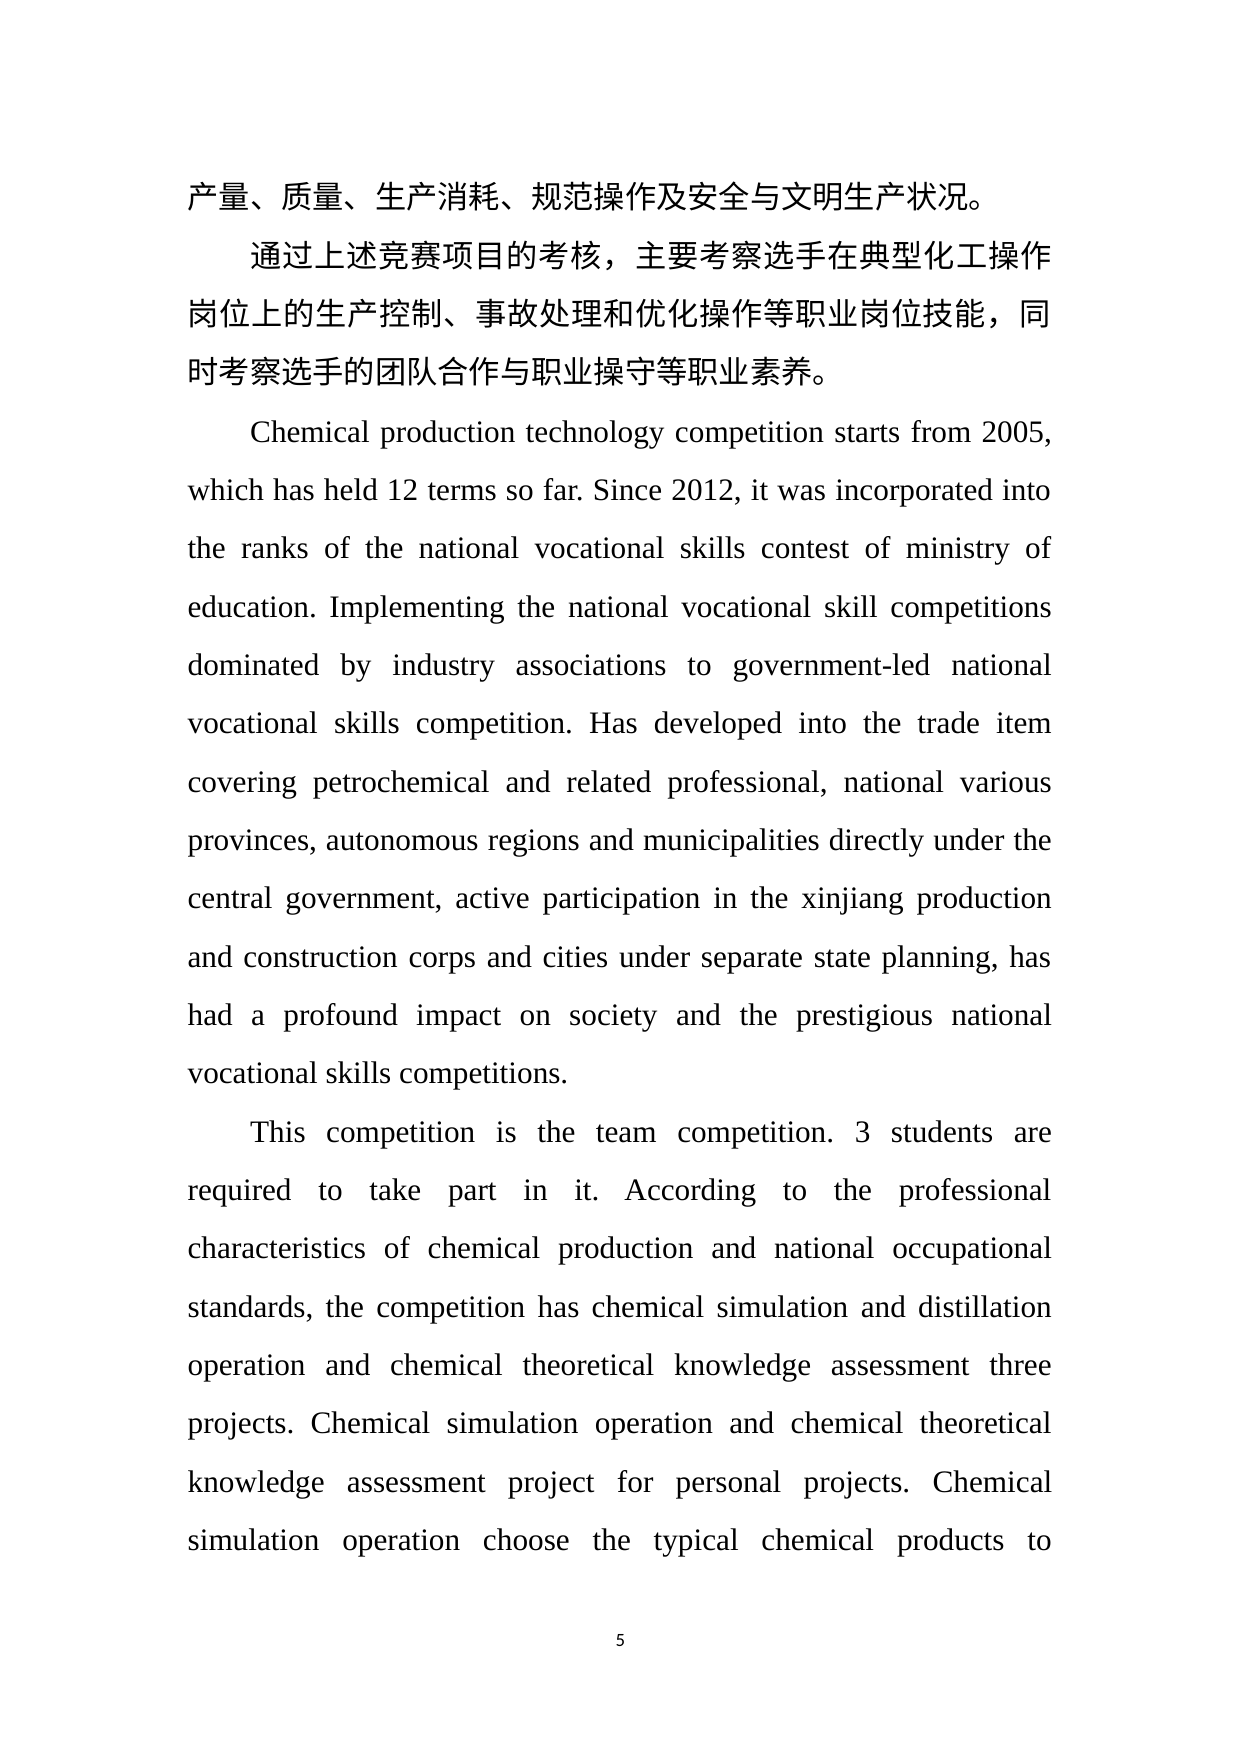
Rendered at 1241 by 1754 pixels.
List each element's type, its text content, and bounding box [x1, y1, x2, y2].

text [187, 1095, 1053, 1562]
text 通过上述竞赛项目的考核，主要考察选手在典型化工操作岗位上的生产控制、事故处理和优化操作等职业岗位技能，同时考察选手的团队合作与职业操守等职业素养。 [187, 220, 1053, 395]
text Chemical production technology competition starts from 2005, which has held 12 terms so far. Since 2012, it was incorporated into the ranks of the national vocational skills contest of ministry of education. Implementing the national vocational skill competitions dominated by industry associations to government-led national vocational skills competition. Has developed into the trade item covering petrochemical and related professional, national various provinces, autonomous regions and municipalities directly under the central government, active participation in the xinjiang production and construction corps and cities under separate state planning, has had a profound impact on society and the prestigious national vocational skills competitions. [187, 395, 1053, 1095]
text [187, 162, 1053, 220]
